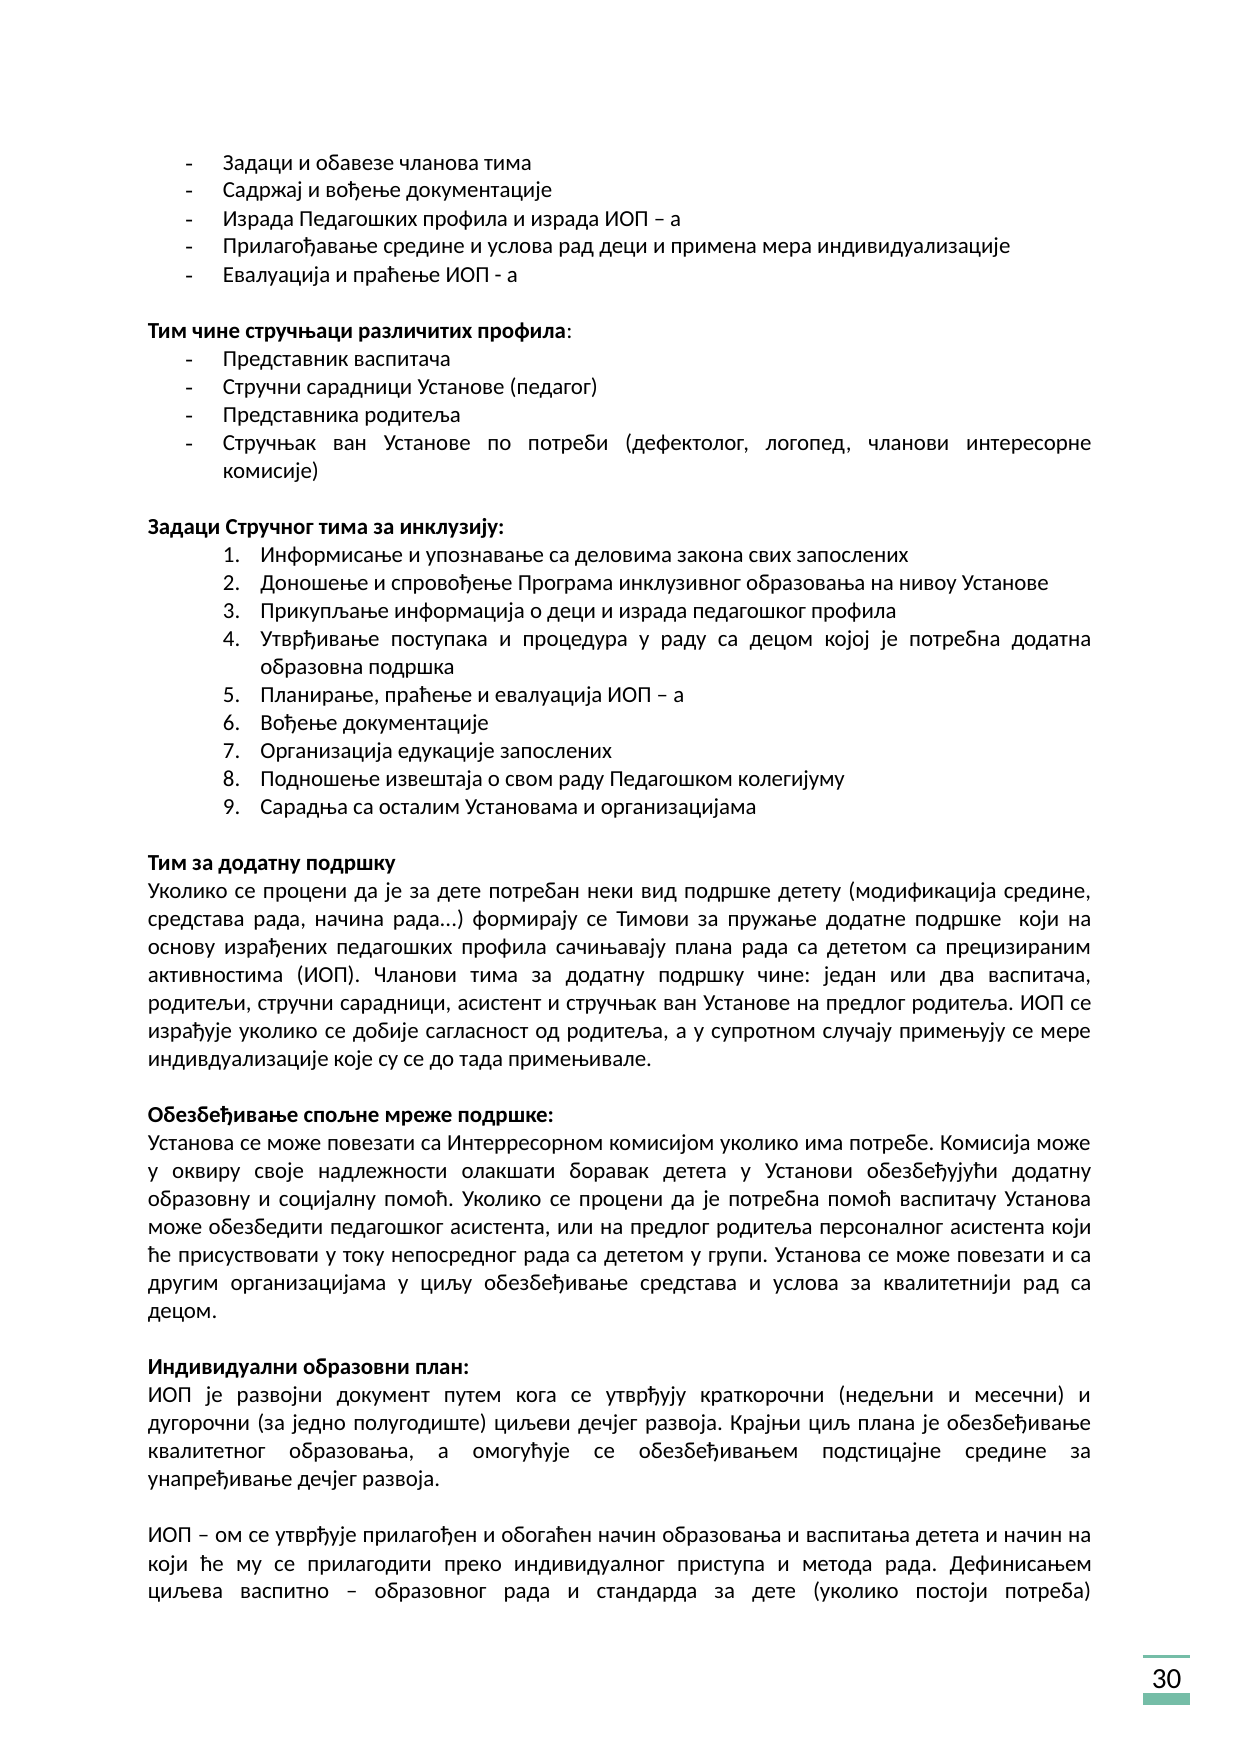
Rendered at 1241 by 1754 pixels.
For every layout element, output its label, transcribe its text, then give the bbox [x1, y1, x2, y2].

list Вођење документације [223, 708, 1093, 736]
text ИОП је развојни документ путем кога се утврђују краткорочни (недељни и месечни) и дугорочни (за једно полугодиште) циљеви дечјег развоја. Крајњи циљ плана је обезбеђивање квалитетног образовања, а омогућује се обезбеђивањем подстицајне средине за унапређивање дечјег развоја. [148, 1381, 1093, 1493]
text Тим чине стручњаци различитих профила: [148, 316, 1093, 344]
list Представник васпитача [185, 344, 1093, 372]
list Прикупљање информација о деци и израда педагошког профила [223, 596, 1093, 624]
list Прилагођавање средине и услова рад деци и примена мера индивидуализације [185, 232, 1093, 260]
text Установа се може повезати са Интерресорном комисијом уколико има потребе. Комисија може у оквиру своје надлежности олакшати боравак детета у Установи обезбеђујући додатну образовну и социјалну помоћ. Уколико се процени да је потребна помоћ васпитачу Установа може обезбедити педагошког асистента, или на предлог родитеља персоналног асистента који ће присуствовати у току непосредног рада са дететом у групи. Установа се може повезати и са другим организацијама у циљу обезбеђивање средстава и услова за квалитетнији рад са децом. [148, 1128, 1093, 1324]
list Стручњак ван Установе по потреби (дефектолог, логопед, чланови интересорне комисије) [185, 428, 1093, 484]
list Евалуација и праћење ИОП - а [185, 260, 1093, 288]
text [148, 1521, 1093, 1605]
list Садржај и вођење документације [185, 176, 1093, 204]
list Утврђивање поступака и процедура у раду са децом којој је потребна додатна образовна подршка [223, 624, 1093, 680]
list Планирање, праћење и евалуација ИОП – а [223, 680, 1093, 708]
list Задаци и обавезе чланова тима [185, 148, 1093, 176]
text Тим за додатну подршку [148, 848, 1093, 876]
list Информисање и упознавање са деловима закона свих запослених [223, 540, 1093, 568]
list Стручни сарадници Установе (педагог) [185, 372, 1093, 400]
list Доношење и спровођење Програма инклузивног образовања на нивоу Установе [223, 568, 1093, 596]
text Задаци Стручног тима за инклузију: [148, 512, 1093, 540]
list Подношење извештаја о свом раду Педагошком колегијуму [223, 764, 1093, 792]
list Сарадња са осталим Установама и организацијама [223, 792, 1093, 820]
text Обезбеђивање спољне мреже подршке: [148, 1100, 1093, 1128]
list Организација едукације запослених [223, 736, 1093, 764]
text Индивидуални образовни план: [148, 1352, 1093, 1381]
list Представника родитеља [185, 400, 1093, 428]
list Израда Педагошких профила и израда ИОП – а [185, 204, 1093, 232]
text Уколико се процени да је за дете потребан неки вид подршке детету (модификација средине, средстава рада, начина рада...) формирају се Тимови за пружање додатне подршке који на основу израђених педагошких профила сачињавају плана рада са дететом са прецизираним активностима (ИОП). Чланови тима за додатну подршку чине: један или два васпитача, родитељи, стручни сарадници, асистент и стручњак ван Установе на предлог родитеља. ИОП се израђује уколико се добије сагласност од родитеља, а у супротном случају примењују се мере индивдуализације које су се до тада примењивале. [148, 876, 1093, 1072]
